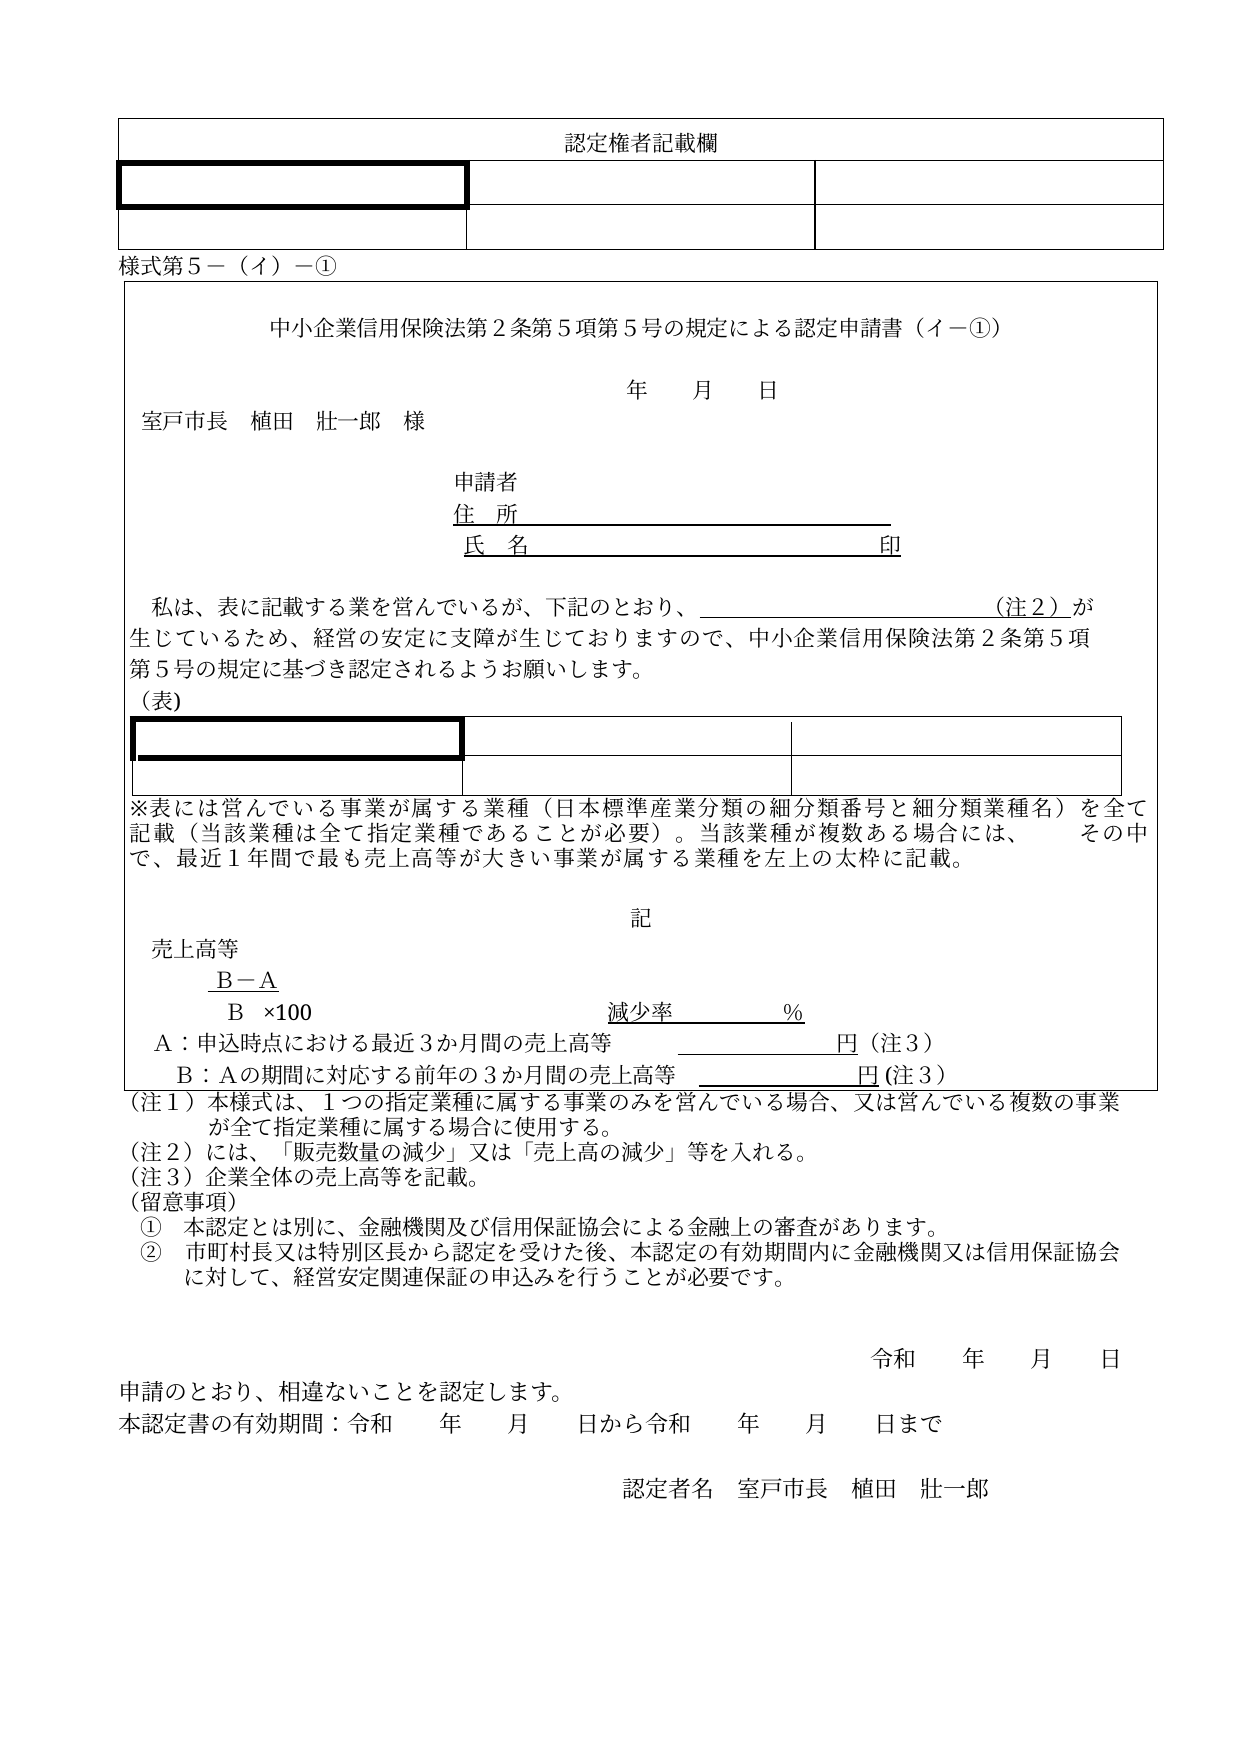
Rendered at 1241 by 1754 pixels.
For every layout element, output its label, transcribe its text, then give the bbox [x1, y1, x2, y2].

text （注３）企業全体の売上高等を記載。 [118, 1166, 1122, 1191]
table_cell [816, 205, 1163, 248]
table_cell [470, 161, 814, 204]
table_header 認定権者記載欄 [119, 119, 1163, 160]
text 申請のとおり、相違ないことを認定します。 [118, 1374, 1122, 1407]
text ② 市町村長又は特別区長から認定を受けた後、本認定の有効期間内に金融機関又は信用保証協会に対して、経営安定関連保証の申込みを行うことが必要です。 [118, 1241, 1122, 1291]
text 様式第５－（イ）－① [118, 250, 1122, 281]
text 本認定書の有効期間：令和 年 月 日から令和 年 月 日まで [118, 1407, 1122, 1439]
text （留意事項） [118, 1191, 1122, 1216]
table_header 中小企業信用保険法第２条第５項第５号の規定による認定申請書（イ－①） 年 月 日 室戸市長 植田 壯一郎 様 申請者 住 所 氏 名 印 私は、表に記載する業を営んでいるが、下記のとおり、 （注２）が生じているため、経営の安定に支障が生じておりますので、中小企業信用保険法第２条第５項 第５号の規定に基づき認定されるようお願いします。 （表) ※表には営んでいる事業が属する業種（日本標準産業分類の細分類番号と細分類業種名）を全て記載（当該業種は全て指定業種であることが必要）。当該業種が複数ある場合には、 その中で、最近１年間で最も売上高等が大きい事業が属する業種を左上の太枠に記載。 記 売上高等 Ｂ－Ａ Ｂ ×100 減少率 ％ Ａ：申込時点における最近３か月間の売上高等 円（注３） Ｂ：Ａの期間に対応する前年の３か月間の売上高等 円 (注３） [125, 282, 1157, 1090]
text 令和 年 月 日 [118, 1341, 1122, 1374]
text （注２）には、「販売数量の減少」又は「売上高の減少」等を入れる。 [118, 1141, 1122, 1166]
table_cell [467, 205, 814, 248]
text ① 本認定とは別に、金融機関及び信用保証協会による金融上の審査があります。 [118, 1216, 1122, 1241]
text （注１）本様式は、１つの指定業種に属する事業のみを営んでいる場合、又は営んでいる複数の事業が全て指定業種に属する場合に使用する。 [118, 1091, 1122, 1141]
table_cell [119, 210, 466, 248]
table_cell [816, 161, 1163, 204]
table_cell [122, 166, 464, 204]
text 認定者名 室戸市長 植田 壯一郎 [118, 1471, 1122, 1504]
